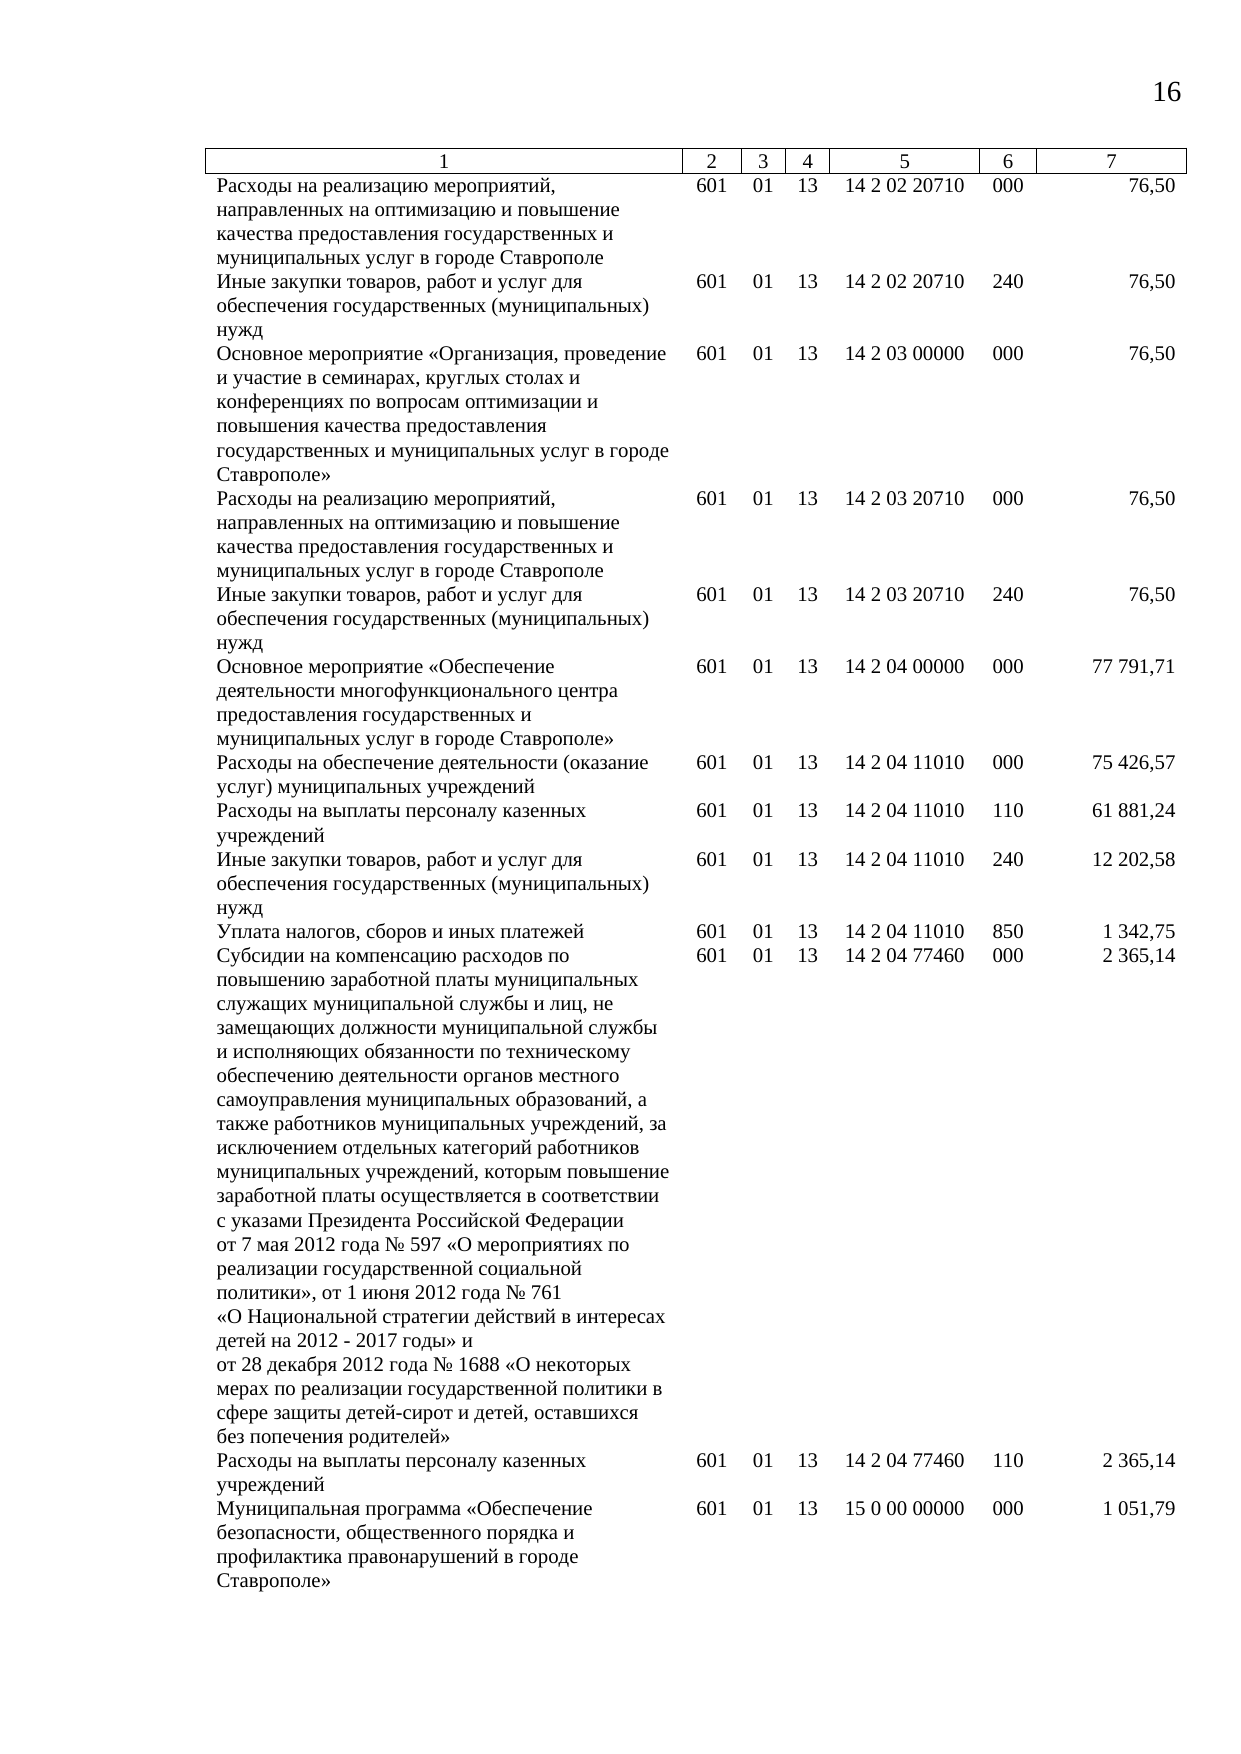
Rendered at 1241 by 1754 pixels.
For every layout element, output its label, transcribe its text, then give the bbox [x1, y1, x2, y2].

table_cell 01 [741, 582, 785, 654]
table_cell 13 [785, 847, 829, 919]
table_cell 01 [741, 269, 785, 341]
table_cell 75 426,57 [1036, 750, 1186, 798]
table_cell 000 [980, 1496, 1036, 1592]
table_cell Субсидии на компенсацию расходов по повышению заработной платы муниципальных служащих муниципальной службы и лиц, не замещающих должности муниципальной службы и исполняющих обязанности по техническому обеспечению деятельности органов местного самоуправления муниципальных образований, а также работников муниципальных учреждений, за исключением отдельных категорий работников муниципальных учреждений, которым повышение заработной платы осуществляется в соответствии с указами Президента Российской Федерации от 7 мая 2012 года № 597 «О мероприятиях по реализации государственной социальной политики», от 1 июня 2012 года № 761 «О Национальной стратегии действий в интересах детей на 2012 - 2017 годы» и от 28 декабря 2012 года № 1688 «О некоторых мерах по реализации государственной политики в сфере защиты детей-сирот и детей, оставшихся без попечения родителей» [205, 943, 682, 1448]
table_cell 01 [741, 654, 785, 750]
table_header 2 [683, 149, 741, 173]
table_cell 000 [980, 654, 1036, 750]
table_cell 240 [980, 582, 1036, 654]
table_cell Иные закупки товаров, работ и услуг для обеспечения государственных (муниципальных) нужд [205, 582, 682, 654]
table_cell 601 [682, 1448, 741, 1496]
table_header 6 [980, 149, 1036, 173]
table_cell 601 [682, 799, 741, 847]
table_cell 14 2 02 20710 [830, 174, 979, 269]
table_cell 13 [785, 486, 829, 582]
table_cell 13 [785, 750, 829, 798]
table_cell 2 365,14 [1036, 943, 1186, 1448]
table_cell 61 881,24 [1036, 799, 1186, 847]
table_cell 601 [682, 1496, 741, 1592]
table_cell Основное мероприятие «Обеспечение деятельности многофункционального центра предоставления государственных и муниципальных услуг в городе Ставрополе» [205, 654, 682, 750]
table_cell 01 [741, 486, 785, 582]
table_cell 13 [785, 1448, 829, 1496]
table_cell Расходы на выплаты персоналу казенных учреждений [205, 799, 682, 847]
table_cell 110 [980, 1448, 1036, 1496]
table_cell 14 2 04 11010 [830, 919, 979, 943]
table_cell Иные закупки товаров, работ и услуг для обеспечения государственных (муниципальных) нужд [205, 847, 682, 919]
table_cell 76,50 [1036, 486, 1186, 582]
table_cell Расходы на обеспечение деятельности (оказание услуг) муниципальных учреждений [205, 750, 682, 798]
table_cell 14 2 04 77460 [830, 943, 979, 1448]
table_cell 000 [980, 750, 1036, 798]
table_cell 14 2 03 20710 [830, 486, 979, 582]
table_cell 76,50 [1036, 269, 1186, 341]
table_cell 240 [980, 847, 1036, 919]
table_cell 2 365,14 [1036, 1448, 1186, 1496]
table_cell 13 [785, 582, 829, 654]
table_cell 01 [741, 1496, 785, 1592]
table_cell 1 342,75 [1036, 919, 1186, 943]
table_cell Уплата налогов, сборов и иных платежей [205, 919, 682, 943]
table_cell 14 2 02 20710 [830, 269, 979, 341]
table_cell 01 [741, 847, 785, 919]
table_cell Основное мероприятие «Организация, проведение и участие в семинарах, круглых столах и конференциях по вопросам оптимизации и повышения качества предоставления государственных и муниципальных услуг в городе Ставрополе» [205, 341, 682, 486]
table_cell 14 2 03 00000 [830, 341, 979, 486]
table_cell 601 [682, 943, 741, 1448]
table_cell 13 [785, 269, 829, 341]
table_cell 601 [682, 582, 741, 654]
table_cell 01 [741, 750, 785, 798]
table_header 5 [830, 149, 979, 173]
table_cell 13 [785, 341, 829, 486]
table_cell 601 [682, 341, 741, 486]
table_cell 14 2 04 77460 [830, 1448, 979, 1496]
table_cell 601 [682, 919, 741, 943]
table_cell 601 [682, 174, 741, 269]
table_cell 601 [682, 847, 741, 919]
table_cell 01 [741, 1448, 785, 1496]
table_cell 77 791,71 [1036, 654, 1186, 750]
table_cell 01 [741, 174, 785, 269]
table_cell 76,50 [1036, 582, 1186, 654]
table_cell 000 [980, 943, 1036, 1448]
table_cell 14 2 04 11010 [830, 799, 979, 847]
table_cell 13 [785, 799, 829, 847]
table_cell 601 [682, 750, 741, 798]
table_cell 13 [785, 1496, 829, 1592]
table_cell 13 [785, 919, 829, 943]
table_cell 601 [682, 269, 741, 341]
table_cell 14 2 04 11010 [830, 847, 979, 919]
table_cell Иные закупки товаров, работ и услуг для обеспечения государственных (муниципальных) нужд [205, 269, 682, 341]
table_cell 13 [785, 654, 829, 750]
table_cell 000 [980, 341, 1036, 486]
table_cell 240 [980, 269, 1036, 341]
table_cell 601 [682, 654, 741, 750]
table_header 7 [1037, 149, 1186, 173]
table_cell 76,50 [1036, 341, 1186, 486]
table_cell 12 202,58 [1036, 847, 1186, 919]
table_cell 01 [741, 943, 785, 1448]
table_header 4 [786, 149, 829, 173]
table_cell 14 2 04 11010 [830, 750, 979, 798]
table_cell 110 [980, 799, 1036, 847]
table_cell 76,50 [1036, 174, 1186, 269]
table_cell Расходы на выплаты персоналу казенных учреждений [205, 1448, 682, 1496]
table_cell 15 0 00 00000 [830, 1496, 979, 1592]
table_cell 13 [785, 174, 829, 269]
table_header 3 [742, 149, 785, 173]
table_header 1 [206, 149, 682, 173]
table_cell 850 [980, 919, 1036, 943]
table_cell 1 051,79 [1036, 1496, 1186, 1592]
table_cell 13 [785, 943, 829, 1448]
table_cell 01 [741, 341, 785, 486]
table_cell 000 [980, 174, 1036, 269]
table_cell 01 [741, 799, 785, 847]
table_cell 601 [682, 486, 741, 582]
table_cell 14 2 04 00000 [830, 654, 979, 750]
table_cell 14 2 03 20710 [830, 582, 979, 654]
table_cell 000 [980, 486, 1036, 582]
table_cell Муниципальная программа «Обеспечение безопасности, общественного порядка и профилактика правонарушений в городе Ставрополе» [205, 1496, 682, 1592]
table_cell 01 [741, 919, 785, 943]
